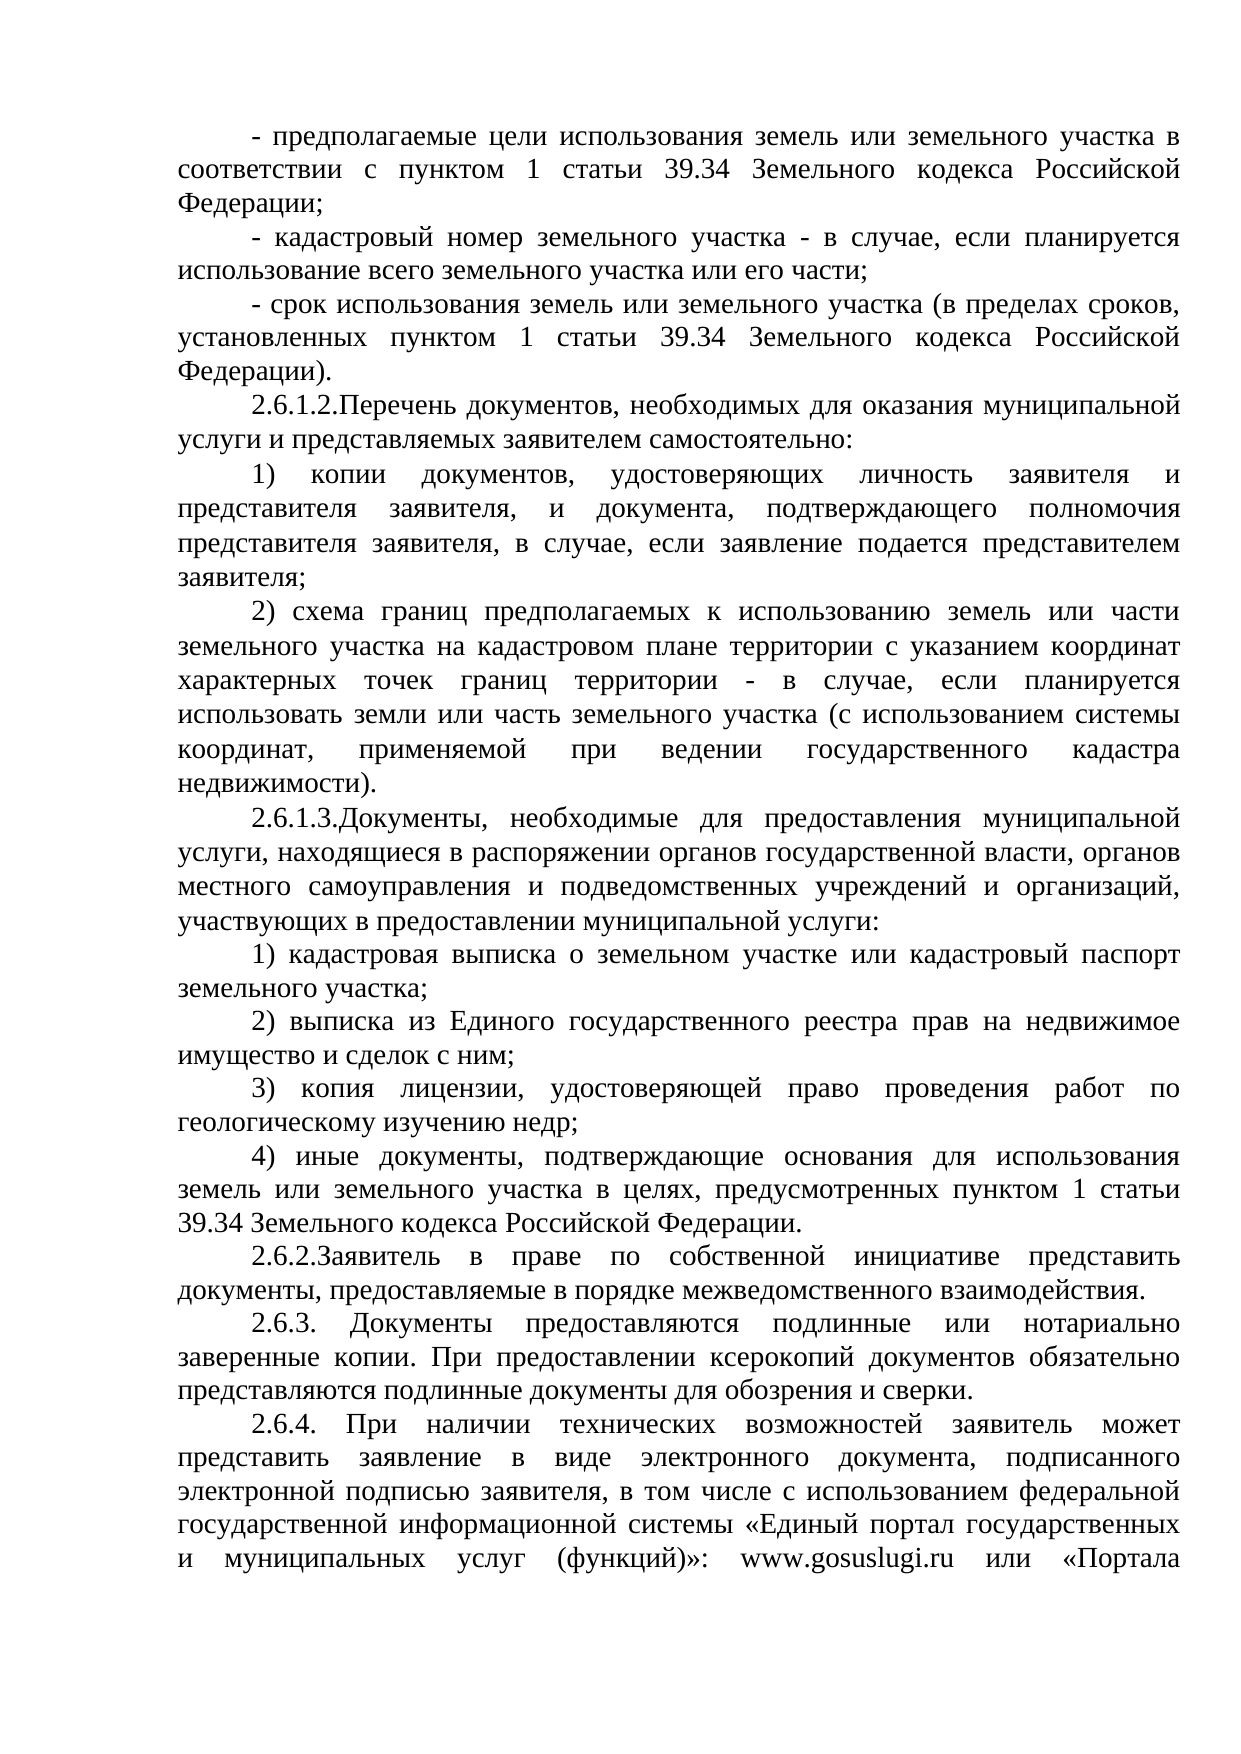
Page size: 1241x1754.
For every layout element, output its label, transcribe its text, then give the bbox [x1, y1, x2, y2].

text 2) схема границ предполагаемых к использованию земель или части земельного участка на кадастровом плане территории с указанием координат характерных точек границ территории - в случае, если планируется использовать земли или часть земельного участка (с использованием системы координат, применяемой при ведении государственного кадастра недвижимости). [177, 593, 1181, 799]
text 4) иные документы, подтверждающие основания для использования земель или земельного участка в целях, предусмотренных пунктом 1 статьи 39.34 Земельного кодекса Российской Федерации. [177, 1138, 1181, 1238]
text 1) кадастровая выписка о земельном участке или кадастровый паспорт земельного участка; [177, 936, 1181, 1003]
text 2.6.1.2.Перечень документов, необходимых для оказания муниципальной услуги и представляемых заявителем самостоятельно: [177, 386, 1181, 455]
text 2.6.2.Заявитель в праве по собственной инициативе представить документы, предоставляемые в порядке межведомственного взаимодействия. [177, 1238, 1181, 1305]
text 3) копия лицензии, удостоверяющей право проведения работ по геологическому изучению недр; [177, 1071, 1181, 1138]
text 2) выписка из Единого государственного реестра прав на недвижимое имущество и сделок с ним; [177, 1003, 1181, 1071]
text - кадастровый номер земельного участка - в случае, если планируется использование всего земельного участка или его части; [177, 219, 1181, 286]
text 2.6.1.3.Документы, необходимые для предоставления муниципальной услуги, находящиеся в распоряжении органов государственной власти, органов местного самоуправления и подведомственных учреждений и организаций, участвующих в предоставлении муниципальной услуги: [177, 799, 1181, 936]
text - предполагаемые цели использования земель или земельного участка в соответствии с пунктом 1 статьи 39.34 Земельного кодекса Российской Федерации; [177, 118, 1181, 219]
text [177, 1406, 1181, 1574]
text - срок использования земель или земельного участка (в пределах сроков, установленных пунктом 1 статьи 39.34 Земельного кодекса Российской Федерации). [177, 286, 1181, 386]
text 2.6.3. Документы предоставляются подлинные или нотариально заверенные копии. При предоставлении ксерокопий документов обязательно представляются подлинные документы для обозрения и сверки. [177, 1305, 1181, 1406]
text 1) копии документов, удостоверяющих личность заявителя и представителя заявителя, и документа, подтверждающего полномочия представителя заявителя, в случае, если заявление подается представителем заявителя; [177, 455, 1181, 593]
